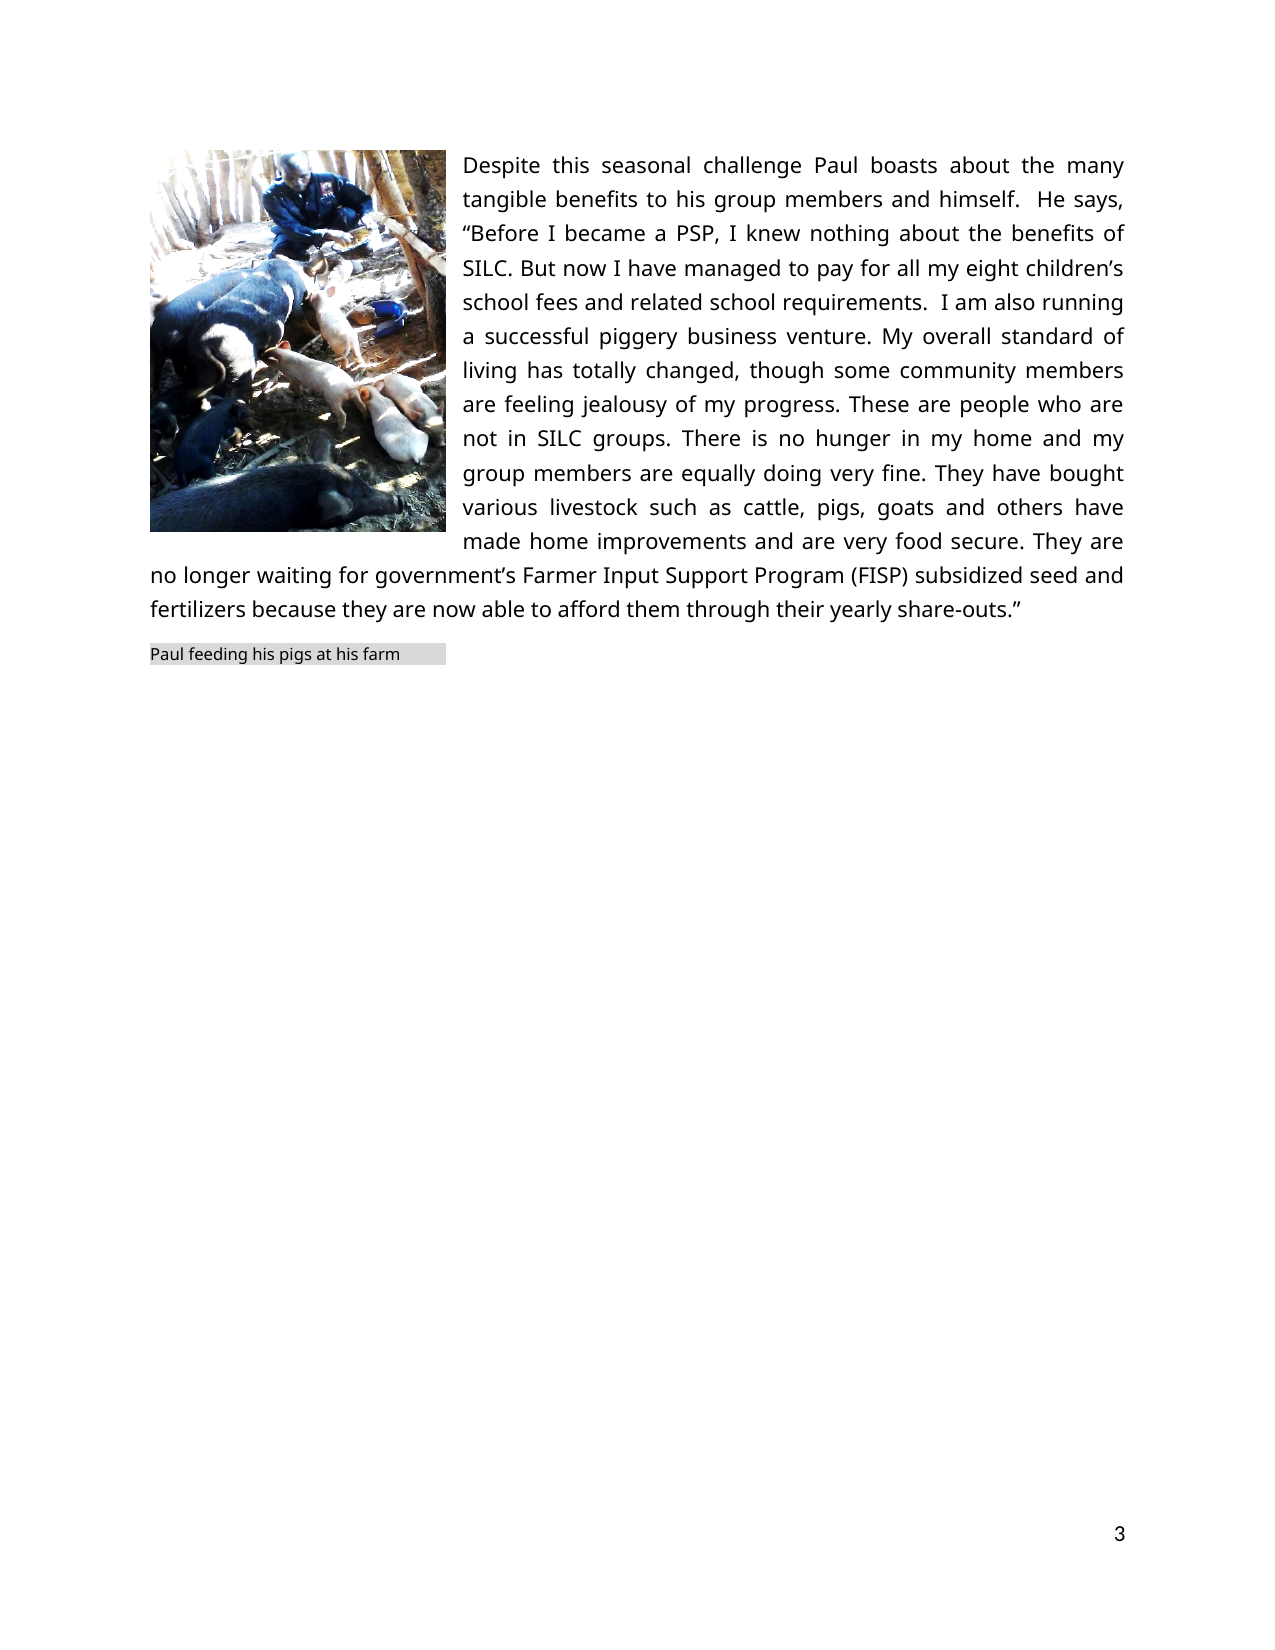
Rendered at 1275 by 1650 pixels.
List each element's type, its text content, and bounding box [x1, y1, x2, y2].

text Despite this seasonal challenge Paul boasts about the many tangible benefits to his group members and himself. He says, “Before I became a PSP, I knew nothing about the benefits of SILC. But now I have managed to pay for all my eight children’s school fees and related school requirements. I am also running a successful piggery business venture. My overall standard of living has totally changed, though some community members are feeling jealousy of my progress. These are people who are not in SILC groups. There is no hunger in my home and my group members are equally doing very fine. They have bought various livestock such as cattle, pigs, goats and others have made home improvements and are very food secure. They are no longer waiting for government’s Farmer Input Support Program (FISP) subsidized seed and fertilizers because they are now able to afford them through their yearly share-outs.” [150, 150, 1125, 624]
